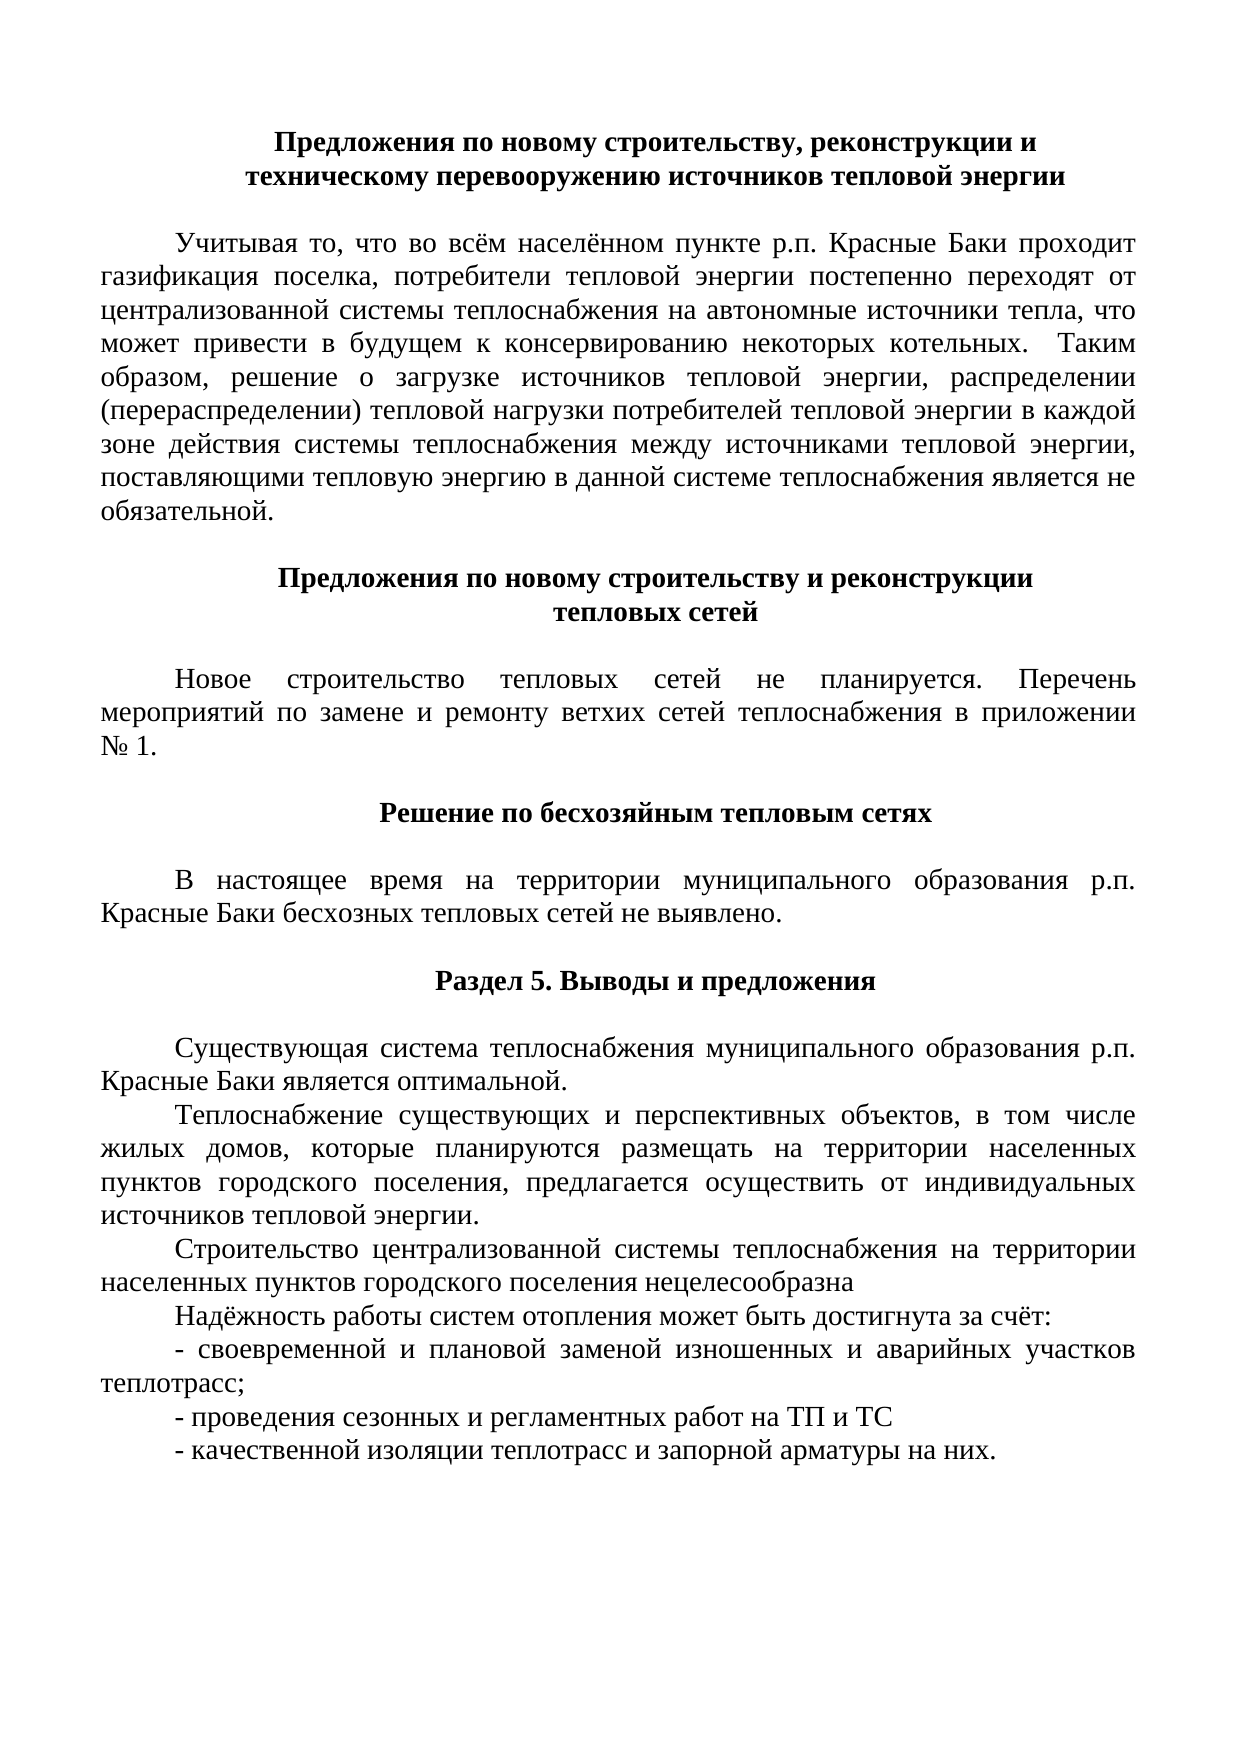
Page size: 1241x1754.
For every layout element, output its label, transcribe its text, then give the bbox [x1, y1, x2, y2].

text В настоящее время на территории муниципального образования р.п. Красные Баки бесхозных тепловых сетей не выявлено. [100, 862, 1137, 929]
text - проведения сезонных и регламентных работ на ТП и ТС [100, 1399, 1137, 1432]
text тепловых сетей [100, 594, 1137, 627]
text Учитывая то, что во всём населённом пункте р.п. Красные Баки проходит газификация поселка, потребители тепловой энергии постепенно переходят от централизованной системы теплоснабжения на автономные источники тепла, что может привести в будущем к консервированию некоторых котельных. Таким образом, решение о загрузке источников тепловой энергии, распределении (перераспределении) тепловой нагрузки потребителей тепловой энергии в каждой зоне действия системы теплоснабжения между источниками тепловой энергии, поставляющими тепловую энергию в данной системе теплоснабжения является не обязательной. [100, 225, 1137, 527]
list Теплоснабжение существующих и перспективных объектов, в том числе жилых домов, которые планируются размещать на территории населенных пунктов городского поселения, предлагается осуществить от индивидуальных источников тепловой энергии. [100, 1097, 1137, 1231]
text Новое строительство тепловых сетей не планируется. Перечень мероприятий по замене и ремонту ветхих сетей теплоснабжения в приложении № 1. [100, 661, 1137, 761]
text - своевременной и плановой заменой изношенных и аварийных участков теплотрасс; [100, 1332, 1137, 1399]
text Предложения по новому строительству и реконструкции [100, 560, 1137, 594]
text - качественной изоляции теплотрасс и запорной арматуры на них. [100, 1432, 1137, 1466]
text Решение по бесхозяйным тепловым сетях [100, 795, 1137, 828]
list Раздел 5. Выводы и предложения [100, 963, 1137, 996]
list Существующая система теплоснабжения муниципального образования р.п. Красные Баки является оптимальной. [100, 1030, 1137, 1097]
text техническому перевооружению источников тепловой энергии [100, 158, 1137, 191]
text Предложения по новому строительству, реконструкции и [100, 124, 1137, 158]
text Строительство централизованной системы теплоснабжения на территории населенных пунктов городского поселения нецелесообразна [100, 1231, 1137, 1298]
text Надёжность работы систем отопления может быть достигнута за счёт: [100, 1298, 1137, 1332]
